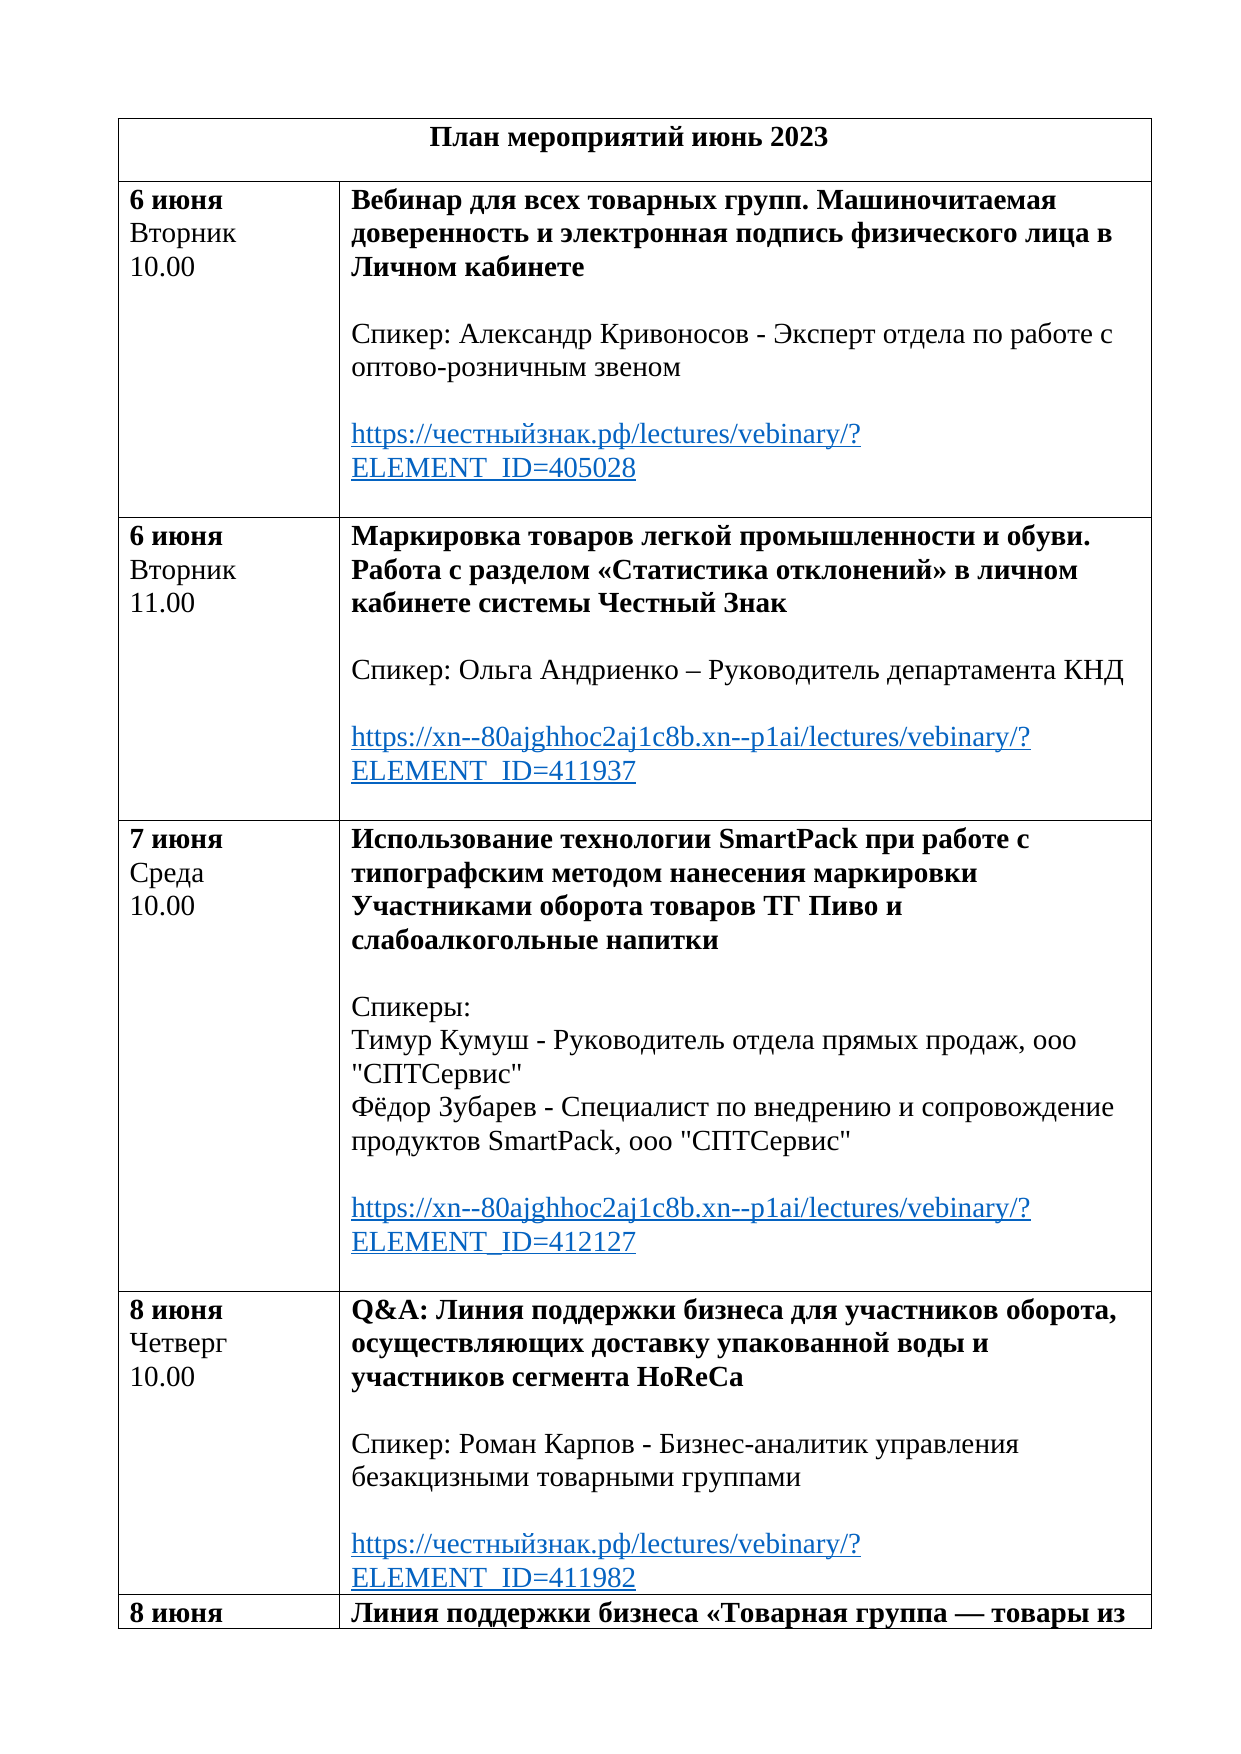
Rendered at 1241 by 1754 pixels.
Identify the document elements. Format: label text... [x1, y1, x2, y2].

table_cell 6 июня Вторник 10.00 [119, 182, 339, 517]
table_cell 8 июня Четверг 10.00 [119, 1292, 339, 1594]
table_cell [340, 1595, 1151, 1628]
table_cell Маркировка товаров легкой промышленности и обуви. Работа с разделом «Статистика отклонений» в личном кабинете системы Честный Знак Спикер: Ольга Андриенко – Руководитель департамента КНД https://xn--80ajghhoc2aj1c8b.xn--p1ai/lectures/vebinary/?ELEMENT_ID=411937 [340, 518, 1151, 820]
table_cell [119, 1595, 339, 1628]
table_header План мероприятий июнь 2023 [119, 119, 1151, 181]
table_cell Использование технологии SmartPack при работе с типографским методом нанесения маркировки Участниками оборота товаров ТГ Пиво и слабоалкогольные напитки Спикеры: Тимур Кумуш - Руководитель отдела прямых продаж, ооо "СПТСервис" Фёдор Зубарев - Cпециалист по внедрению и сопровождение продуктов SmartPack, ооо "СПТСервис" https://xn--80ajghhoc2aj1c8b.xn--p1ai/lectures/vebinary/?ELEMENT_ID=412127 [340, 821, 1151, 1291]
table_cell 7 июня Среда 10.00 [119, 821, 339, 1291]
table_cell Вебинар для всех товарных групп. Машиночитаемая доверенность и электронная подпись физического лица в Личном кабинете Спикер: Александр Кривоносов - Эксперт отдела по работе с оптово-розничным звеном https://честныйзнак.рф/lectures/vebinary/?ELEMENT_ID=405028 [340, 182, 1151, 517]
table_cell Q&A: Линия поддержки бизнеса для участников оборота, осуществляющих доставку упакованной воды и участников сегмента HoReCa Спикер: Роман Карпов - Бизнес-аналитик управления безакцизными товарными группами https://честныйзнак.рф/lectures/vebinary/?ELEMENT_ID=411982 [340, 1292, 1151, 1594]
table_cell 6 июня Вторник 11.00 [119, 518, 339, 820]
